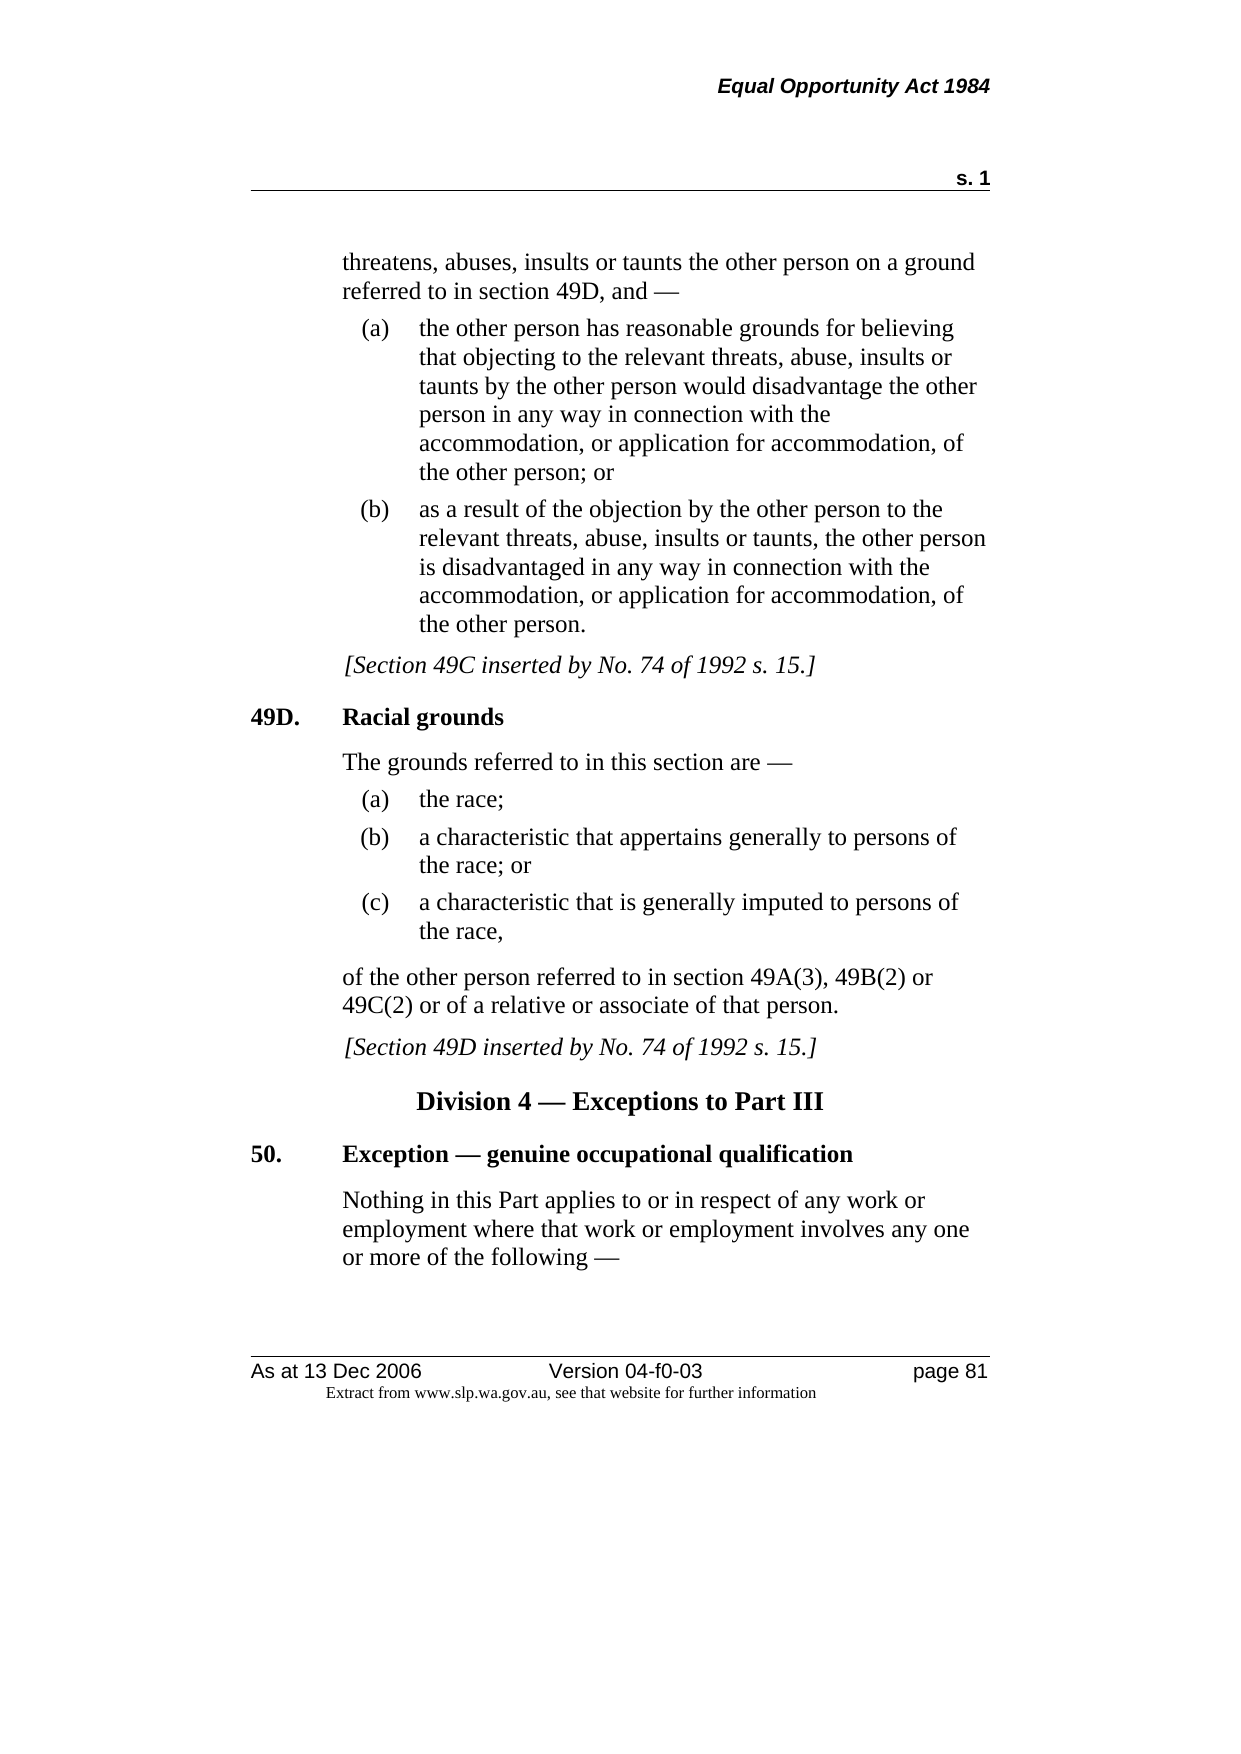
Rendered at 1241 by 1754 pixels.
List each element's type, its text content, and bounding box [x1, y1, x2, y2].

text of the other person referred to in section 49A(3), 49B(2) or 49C(2) or of a relative or associate of that person. [251, 962, 990, 1019]
text Nothing in this Part applies to or in respect of any work or employment where that work or employment involves any one or more of the following — [251, 1185, 990, 1271]
subtitle 50. Exception — genuine occupational qualification [251, 1139, 990, 1168]
text The grounds referred to in this section are — [251, 747, 990, 776]
text (b) as a result of the objection by the other person to the relevant threats, abuse, insults or taunts, the other person is disadvantaged in any way in connection with the accommodation, or application for accommodation, of the other person. [251, 494, 990, 638]
text (c) a characteristic that is generally imputed to persons of the race, [251, 887, 990, 945]
text (a) the other person has reasonable grounds for believing that objecting to the relevant threats, abuse, insults or taunts by the other person would disadvantage the other person in any way in connection with the accommodation, or application for accommodation, of the other person; or [251, 313, 990, 486]
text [251, 247, 990, 305]
subtitle Division 4 — Exceptions to Part III [251, 1085, 990, 1117]
text [Section 49D inserted by No. 74 of 1992 s. 15.] [251, 1032, 990, 1060]
text [Section 49C inserted by No. 74 of 1992 s. 15.] [251, 650, 990, 679]
subtitle 49D. Racial grounds [251, 702, 990, 731]
text (b) a characteristic that appertains generally to persons of the race; or [251, 822, 990, 879]
text (a) the race; [251, 784, 990, 813]
